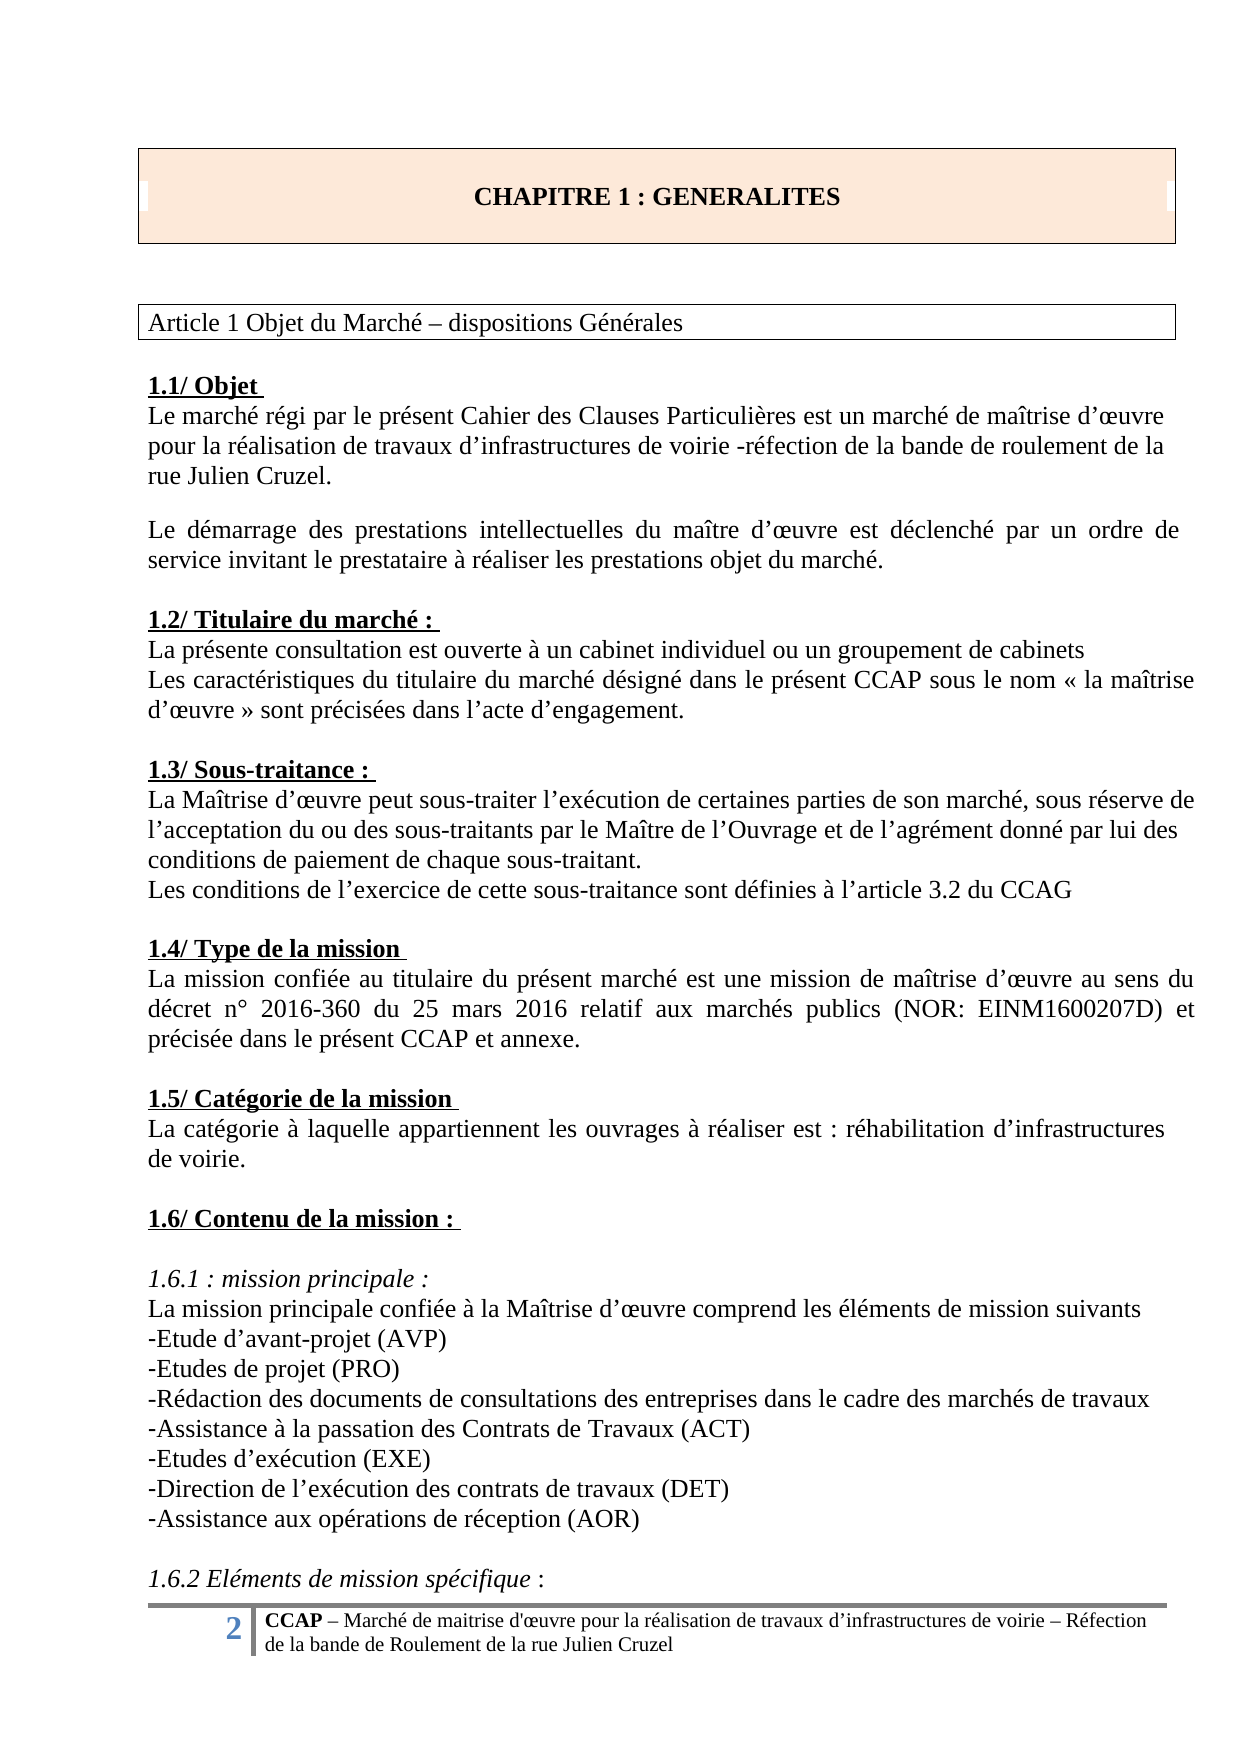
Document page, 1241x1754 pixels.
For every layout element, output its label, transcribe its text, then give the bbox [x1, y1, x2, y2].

text La Maîtrise d’œuvre peut sous-traiter l’exécution de certaines parties de son marché, sous réserve de l’acceptation du ou des sous-traitants par le Maître de l’Ouvrage et de l’agrément donné par lui des conditions de paiement de chaque sous-traitant. [148, 784, 1240, 874]
text CHAPITRE 1 : GENERALITES [148, 181, 1167, 208]
text 1.2/ Titulaire du marché : [148, 604, 1167, 634]
text -Etudes de projet (PRO) [148, 1353, 1167, 1383]
text La présente consultation est ouverte à un cabinet individuel ou un groupement de cabinets [148, 634, 1181, 664]
text 1.5/ Catégorie de la mission [148, 1083, 1167, 1113]
text La mission confiée au titulaire du présent marché est une mission de maîtrise d’œuvre au sens du décret n° 2016-360 du 25 mars 2016 relatif aux marchés publics (NOR: EINM1600207D) et précisée dans le présent CCAP et annexe. [148, 963, 1196, 1053]
text -Rédaction des documents de consultations des entreprises dans le cadre des marchés de travaux [148, 1383, 1167, 1413]
text 1.3/ Sous-traitance : [148, 754, 1167, 784]
text La mission principale confiée à la Maîtrise d’œuvre comprend les éléments de mission suivants [148, 1293, 1167, 1323]
text Le marché régi par le présent Cahier des Clauses Particulières est un marché de maîtrise d’œuvre pour la réalisation de travaux d’infrastructures de voirie -réfection de la bande de roulement de la rue Julien Cruzel. [148, 400, 1166, 490]
text -Assistance aux opérations de réception (AOR) [148, 1503, 1167, 1533]
text -Etude d’avant-projet (AVP) [148, 1323, 1167, 1353]
text Les conditions de l’exercice de cette sous-traitance sont définies à l’article 3.2 du CCAG [148, 874, 1167, 904]
text Les caractéristiques du titulaire du marché désigné dans le présent CCAP sous le nom « la maîtrise d’œuvre » sont précisées dans l’acte d’engagement. [148, 664, 1196, 724]
text 1.6.1 : mission principale : [148, 1263, 1167, 1293]
text La catégorie à laquelle appartiennent les ouvrages à réaliser est : réhabilitation d’infrastructures de voirie. [148, 1113, 1167, 1173]
text -Direction de l’exécution des contrats de travaux (DET) [148, 1473, 1167, 1503]
text Le démarrage des prestations intellectuelles du maître d’œuvre est déclenché par un ordre de service invitant le prestataire à réaliser les prestations objet du marché. [148, 514, 1181, 574]
text 1.4/ Type de la mission [148, 933, 1167, 963]
text 1.6/ Contenu de la mission : [148, 1203, 1167, 1233]
text Article 1 Objet du Marché – dispositions Générales [139, 305, 1175, 339]
text 1.6.2 Eléments de mission spécifique : [148, 1563, 1167, 1593]
text -Etudes d’exécution (EXE) [148, 1443, 1167, 1473]
text -Assistance à la passation des Contrats de Travaux (ACT) [148, 1413, 1167, 1443]
text 1.1/ Objet [148, 370, 1167, 400]
